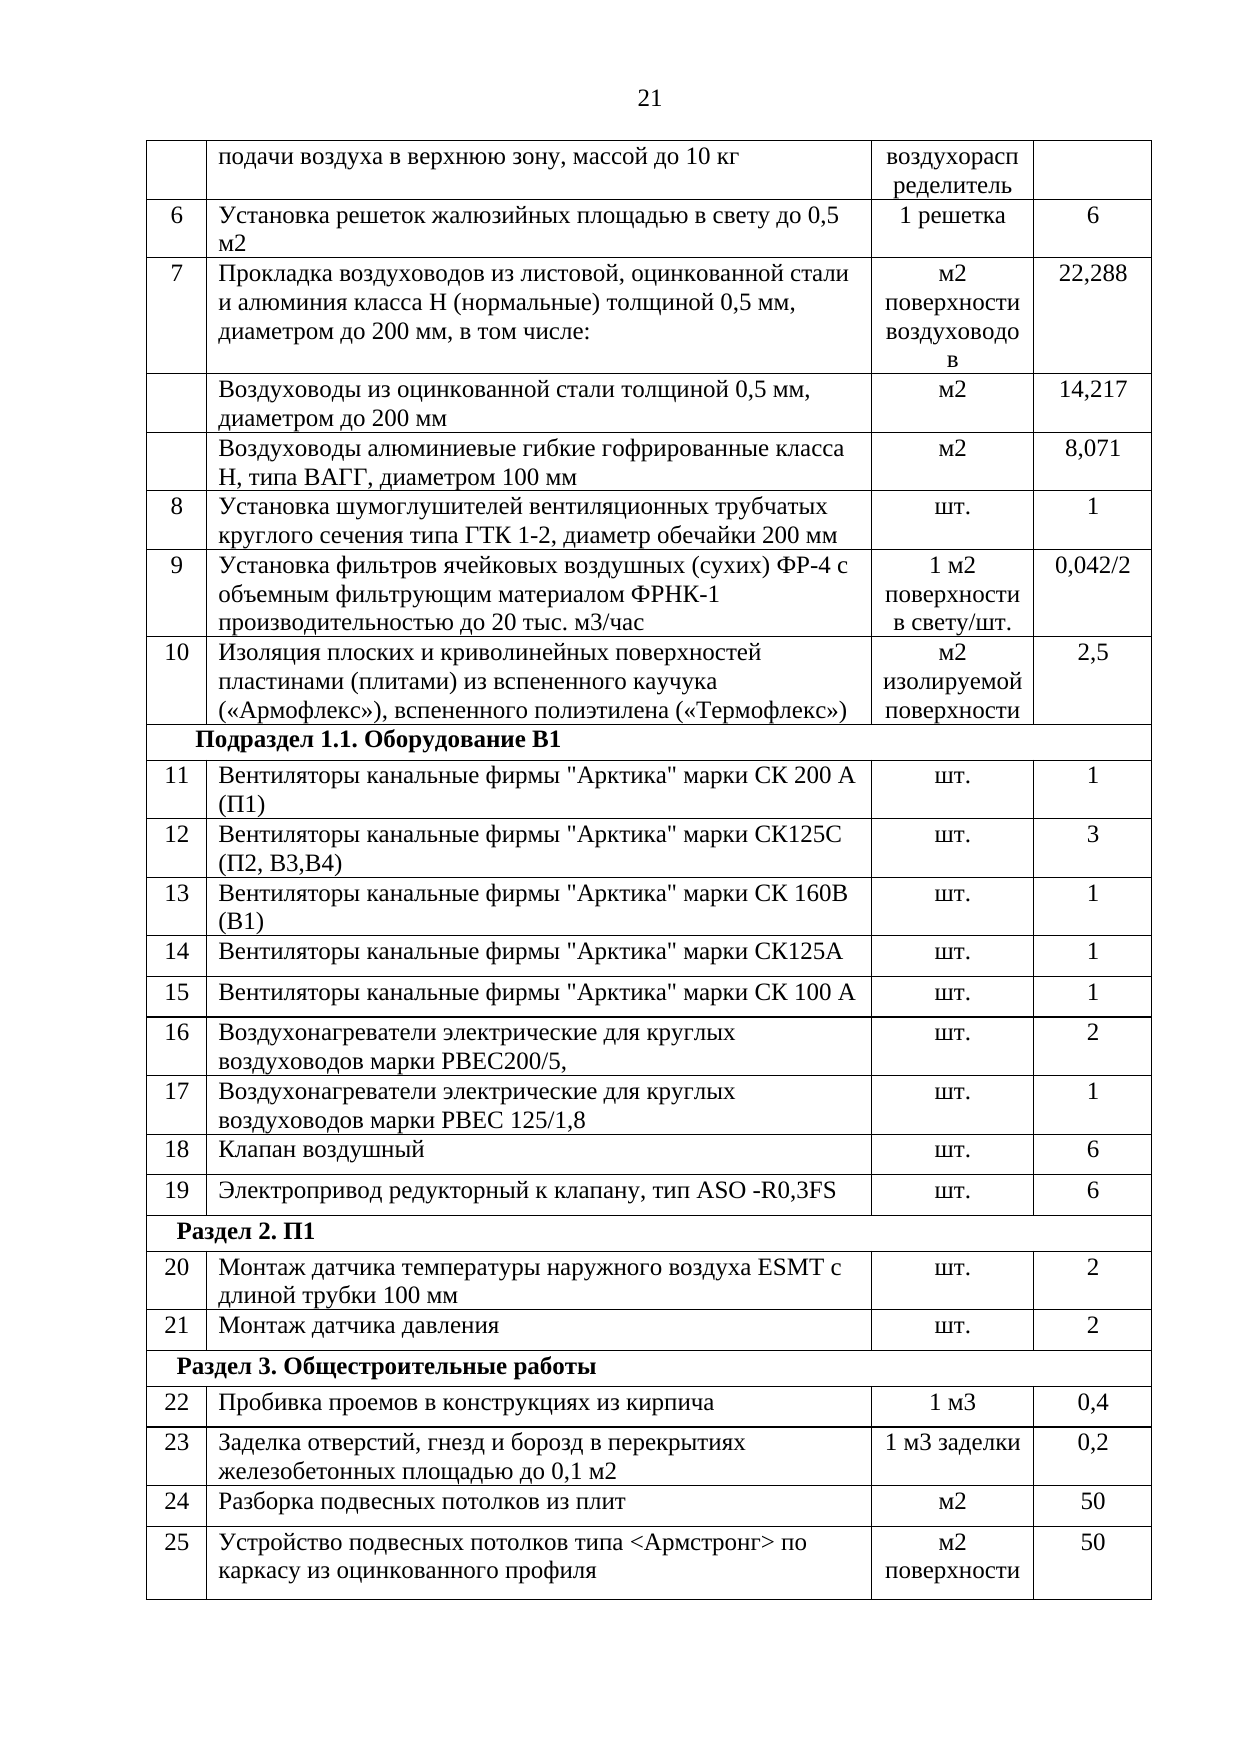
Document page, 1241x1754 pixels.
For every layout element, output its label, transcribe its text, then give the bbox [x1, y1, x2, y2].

table_cell шт. [872, 1175, 1033, 1215]
table_cell Установка фильтров ячейковых воздушных (сухих) ФР-4 с объемным фильтрующим материалом ФРНК-1 производительностью до 20 тыс. м3/час [207, 550, 871, 636]
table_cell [872, 1527, 1033, 1598]
table_cell Воздуховоды алюминиевые гибкие гофрированные класса Н, типа ВАГГ, диаметром 100 мм [207, 433, 871, 490]
table_cell Установка решеток жалюзийных площадью в свету до 0,5 м2 [207, 200, 871, 257]
table_cell Разборка подвесных потолков из плит [207, 1486, 871, 1526]
table_cell 17 [147, 1076, 206, 1133]
table_cell 3 [1034, 819, 1151, 877]
table_cell шт. [872, 878, 1033, 935]
table_cell 14,217 [1034, 374, 1151, 432]
table_cell Вентиляторы канальные фирмы "Арктика" марки СК125А [207, 936, 871, 976]
table_cell 2 [1034, 1310, 1151, 1350]
table_cell Раздел 2. П1 [147, 1216, 1151, 1251]
table_cell Монтаж датчика давления [207, 1310, 871, 1350]
table_cell [147, 374, 206, 432]
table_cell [207, 141, 871, 199]
table_cell шт. [872, 491, 1033, 549]
table_cell 1 [1034, 936, 1151, 976]
table_cell [147, 433, 206, 490]
table_cell м2 изолируемой поверхности [872, 637, 1033, 723]
table_cell шт. [872, 1310, 1033, 1350]
table_cell шт. [872, 1018, 1033, 1075]
table_cell 6 [1034, 1175, 1151, 1215]
table_cell Изоляция плоских и криволинейных поверхностей пластинами (плитами) из вспененного каучука («Армофлекс»), вспененного полиэтилена («Термофлекс») [207, 637, 871, 723]
table_cell 1 решетка [872, 200, 1033, 257]
table_cell шт. [872, 819, 1033, 877]
table_cell 2,5 [1034, 637, 1151, 723]
table_cell 8,071 [1034, 433, 1151, 490]
table_cell Пробивка проемов в конструкциях из кирпича [207, 1387, 871, 1426]
table_cell м2 поверхности воздуховодов [872, 258, 1033, 373]
table_cell 1 [1034, 977, 1151, 1016]
table_cell 0,042/2 [1034, 550, 1151, 636]
table_cell 22,288 [1034, 258, 1151, 373]
table_cell м2 [872, 1486, 1033, 1526]
table_cell 18 [147, 1135, 206, 1174]
table_cell 1 [1034, 491, 1151, 549]
table_cell Клапан воздушный [207, 1135, 871, 1174]
table_cell 1 м2 поверхности в свету/шт. [872, 550, 1033, 636]
table_cell м2 [872, 433, 1033, 490]
table_cell м2 [872, 374, 1033, 432]
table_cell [207, 1527, 871, 1598]
table_cell 0,2 [1034, 1428, 1151, 1485]
table_cell 14 [147, 936, 206, 976]
table_cell Вентиляторы канальные фирмы "Арктика" марки СК125С (П2, В3,В4) [207, 819, 871, 877]
table_cell 2 [1034, 1252, 1151, 1309]
table_cell Вентиляторы канальные фирмы "Арктика" марки СК 200 А (П1) [207, 761, 871, 818]
table_cell Подраздел 1.1. Оборудование В1 [147, 725, 1151, 759]
table_cell 12 [147, 819, 206, 877]
table_cell 8 [147, 491, 206, 549]
table_cell шт. [872, 1076, 1033, 1133]
table_cell 24 [147, 1486, 206, 1526]
table_cell Прокладка воздуховодов из листовой, оцинкованной стали и алюминия класса Н (нормальные) толщиной 0,5 мм, диаметром до 200 мм, в том числе: [207, 258, 871, 373]
table_cell 1 [1034, 1076, 1151, 1133]
table_cell Воздухонагреватели электрические для круглых воздуховодов марки PBEC 125/1,8 [207, 1076, 871, 1133]
table_cell 1 [1034, 878, 1151, 935]
table_cell 25 [147, 1527, 206, 1598]
table_cell шт. [872, 1252, 1033, 1309]
table_cell Воздухонагреватели электрические для круглых воздуховодов марки PBEC200/5, [207, 1018, 871, 1075]
table_cell шт. [872, 1135, 1033, 1174]
table_cell Электропривод редукторный к клапану, тип ASO -R0,3FS [207, 1175, 871, 1215]
table_cell Воздуховоды из оцинкованной стали толщиной 0,5 мм, диаметром до 200 мм [207, 374, 871, 432]
table_cell 8 [1034, 141, 1151, 199]
table_cell 6 [1034, 200, 1151, 257]
table_cell 16 [147, 1018, 206, 1075]
table_cell 1 [1034, 761, 1151, 818]
table_cell Монтаж датчика температуры наружного воздуха ESMТ с длиной трубки 100 мм [207, 1252, 871, 1309]
table_cell 15 [147, 977, 206, 1016]
table_cell 50 [1034, 1527, 1151, 1598]
table_cell 19 [147, 1175, 206, 1215]
table_cell Раздел 3. Общестроительные работы [147, 1351, 1151, 1386]
table_cell Установка шумоглушителей вентиляционных трубчатых круглого сечения типа ГТК 1-2, диаметр обечайки 200 мм [207, 491, 871, 549]
table_cell 21 [147, 1310, 206, 1350]
table_cell 9 [147, 550, 206, 636]
table_cell 1 м3 [872, 1387, 1033, 1426]
table_cell Заделка отверстий, гнезд и борозд в перекрытиях железобетонных площадью до 0,1 м2 [207, 1428, 871, 1485]
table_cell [872, 141, 1033, 199]
table_cell 20 [147, 1252, 206, 1309]
table_cell 22 [147, 1387, 206, 1426]
table_cell 23 [147, 1428, 206, 1485]
table_cell шт. [872, 761, 1033, 818]
table_cell Вентиляторы канальные фирмы "Арктика" марки СК 160В (В1) [207, 878, 871, 935]
table_cell шт. [872, 977, 1033, 1016]
table_cell 0,4 [1034, 1387, 1151, 1426]
table_cell 2 [1034, 1018, 1151, 1075]
table_cell 6 [147, 200, 206, 257]
table_cell 6 [1034, 1135, 1151, 1174]
table_cell шт. [872, 936, 1033, 976]
table_cell 11 [147, 761, 206, 818]
table_cell 13 [147, 878, 206, 935]
table_cell 1 м3 заделки [872, 1428, 1033, 1485]
table_cell 7 [147, 258, 206, 373]
table_cell 5 [147, 141, 206, 199]
table_cell Вентиляторы канальные фирмы "Арктика" марки СК 100 А [207, 977, 871, 1016]
table_cell 50 [1034, 1486, 1151, 1526]
table_cell 10 [147, 637, 206, 723]
